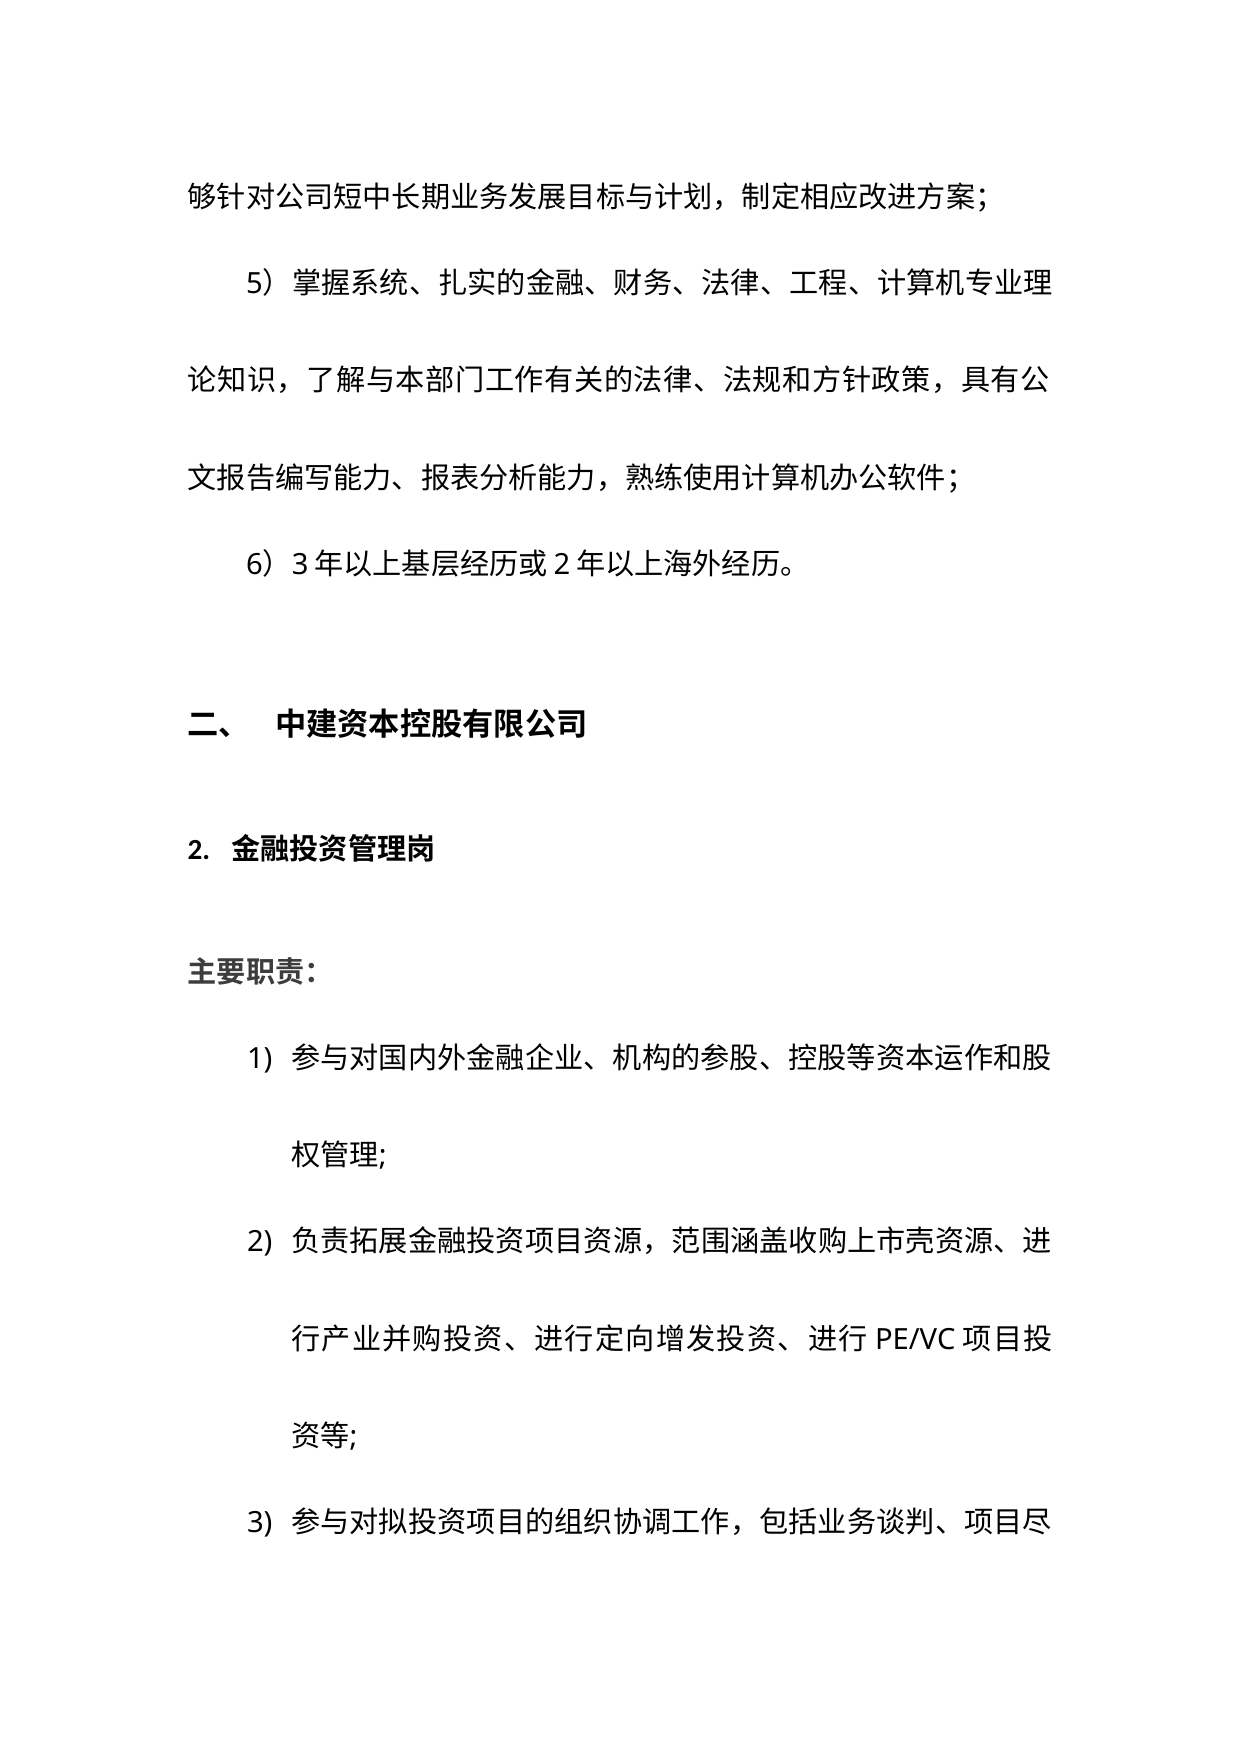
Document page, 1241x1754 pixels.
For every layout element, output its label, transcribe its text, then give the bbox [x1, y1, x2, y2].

subtitle 中建资本控股有限公司 [187, 689, 1053, 754]
text 5）掌握系统、扎实的金融、财务、法律、工程、计算机专业理论知识，了解与本部门工作有关的法律、法规和方针政策，具有公文报告编写能力、报表分析能力，熟练使用计算机办公软件； [187, 248, 1053, 508]
subtitle 金融投资管理岗 [187, 814, 1053, 879]
list 负责拓展金融投资项目资源，范围涵盖收购上市壳资源、进行产业并购投资、进行定向增发投资、进行PE/VC项目投资等; [247, 1207, 1053, 1467]
list 参与对国内外金融企业、机构的参股、控股等资本运作和股权管理; [247, 1023, 1053, 1186]
text 6）3年以上基层经历或2年以上海外经历。 [187, 529, 1053, 594]
text 主要职责： [187, 937, 1053, 1002]
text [187, 162, 1053, 227]
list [247, 1488, 1053, 1553]
